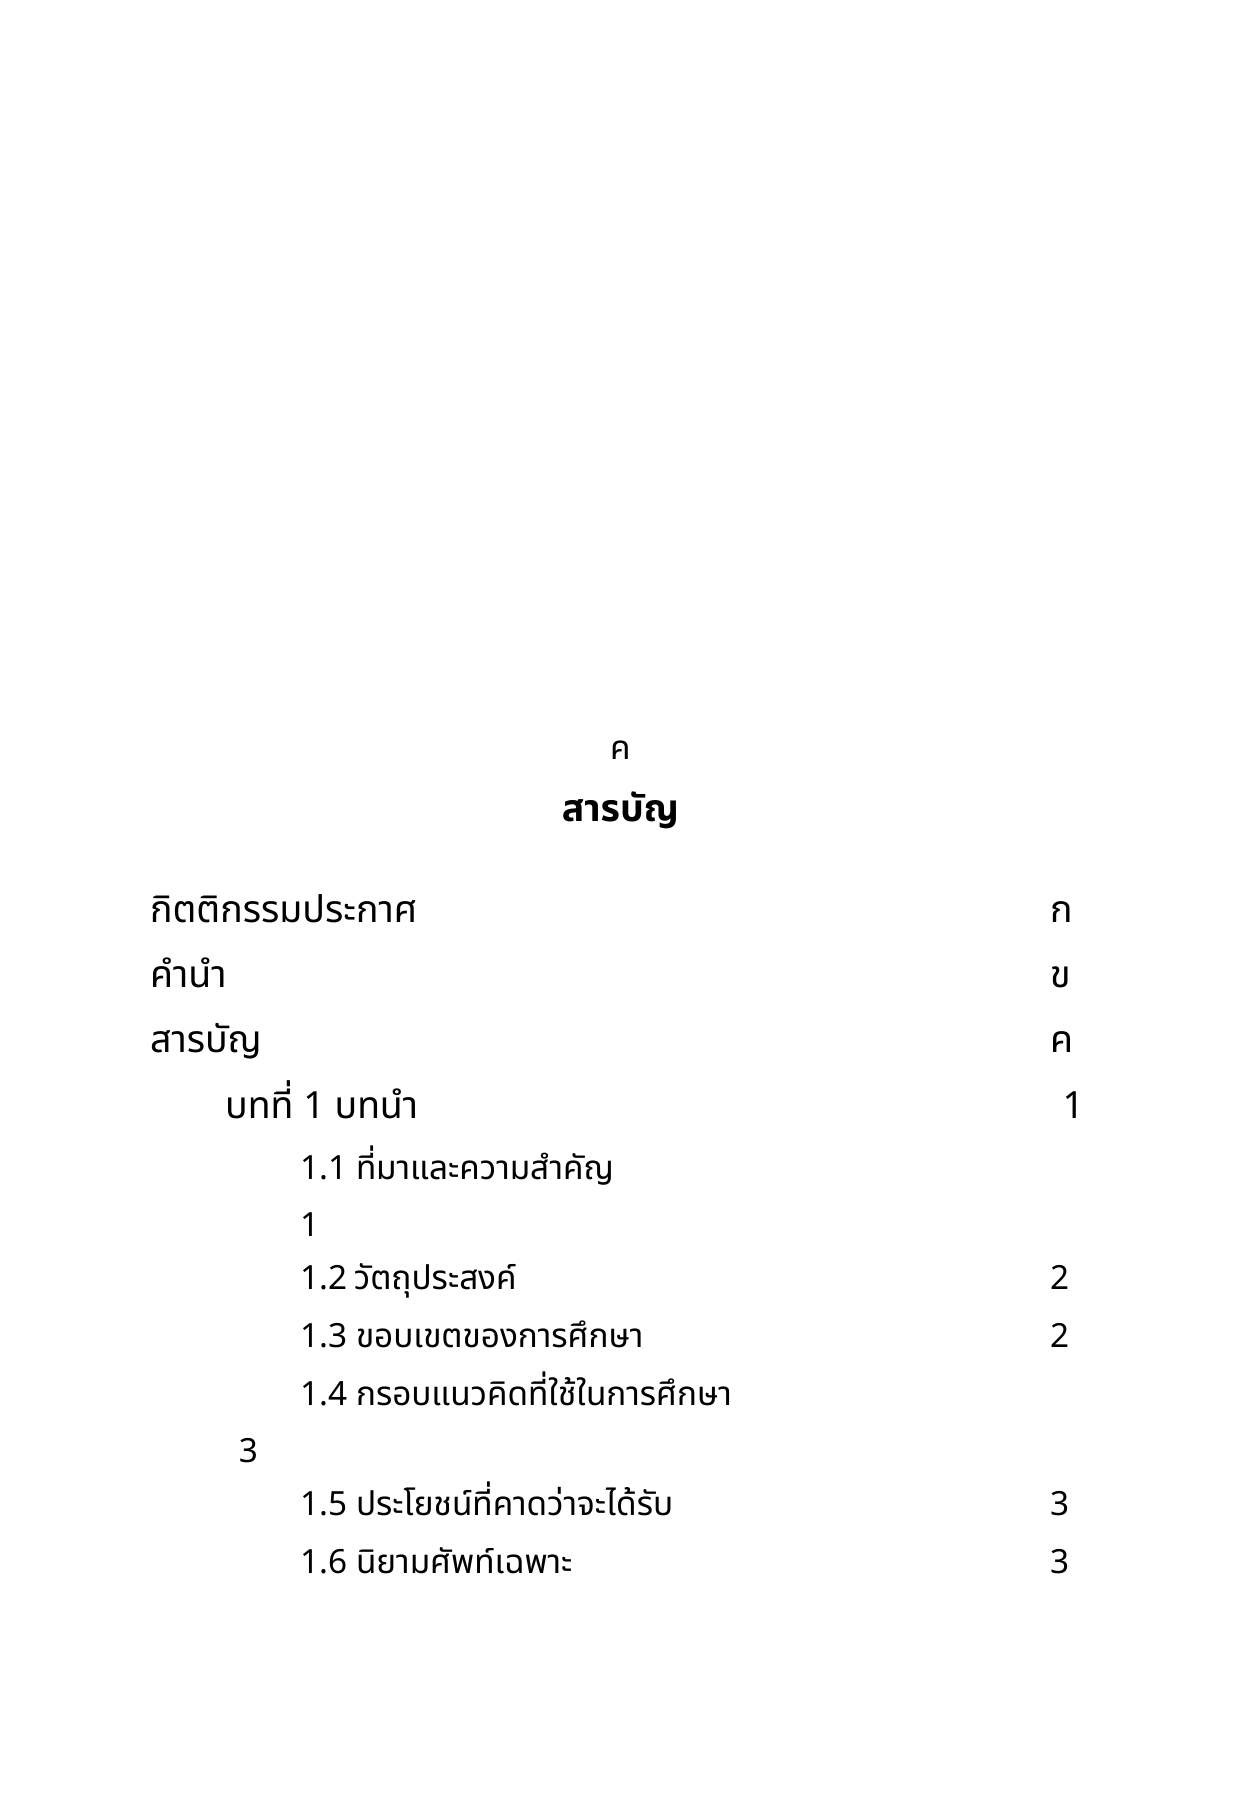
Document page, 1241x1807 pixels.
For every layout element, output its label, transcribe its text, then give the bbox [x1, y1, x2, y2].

text 1.4 กรอบแนวคิดที่ใช้ในการศึกษา 3 [150, 1370, 1090, 1472]
text ค [150, 724, 1090, 774]
text 1.2วัตถุประสงค์ 2 [150, 1253, 1090, 1304]
text สารบัญ [150, 782, 1090, 839]
text คำนำ ข [150, 948, 1090, 1004]
text 1.1 ที่มาและความสำคัญ 1 [225, 1144, 1090, 1247]
text บทที่ 1 บทนำ 1 [150, 1078, 1090, 1135]
text 1.3 ขอบเขตของการศึกษา 2 [150, 1312, 1090, 1362]
text 1.6 นิยามศัพท์เฉพาะ 3 [150, 1537, 1090, 1588]
text 1.5 ประโยชน์ที่คาดว่าจะได้รับ 3 [150, 1479, 1090, 1530]
text กิตติกรรมประกาศ ก [150, 883, 1090, 939]
text สารบัญ ค [150, 1013, 1090, 1070]
